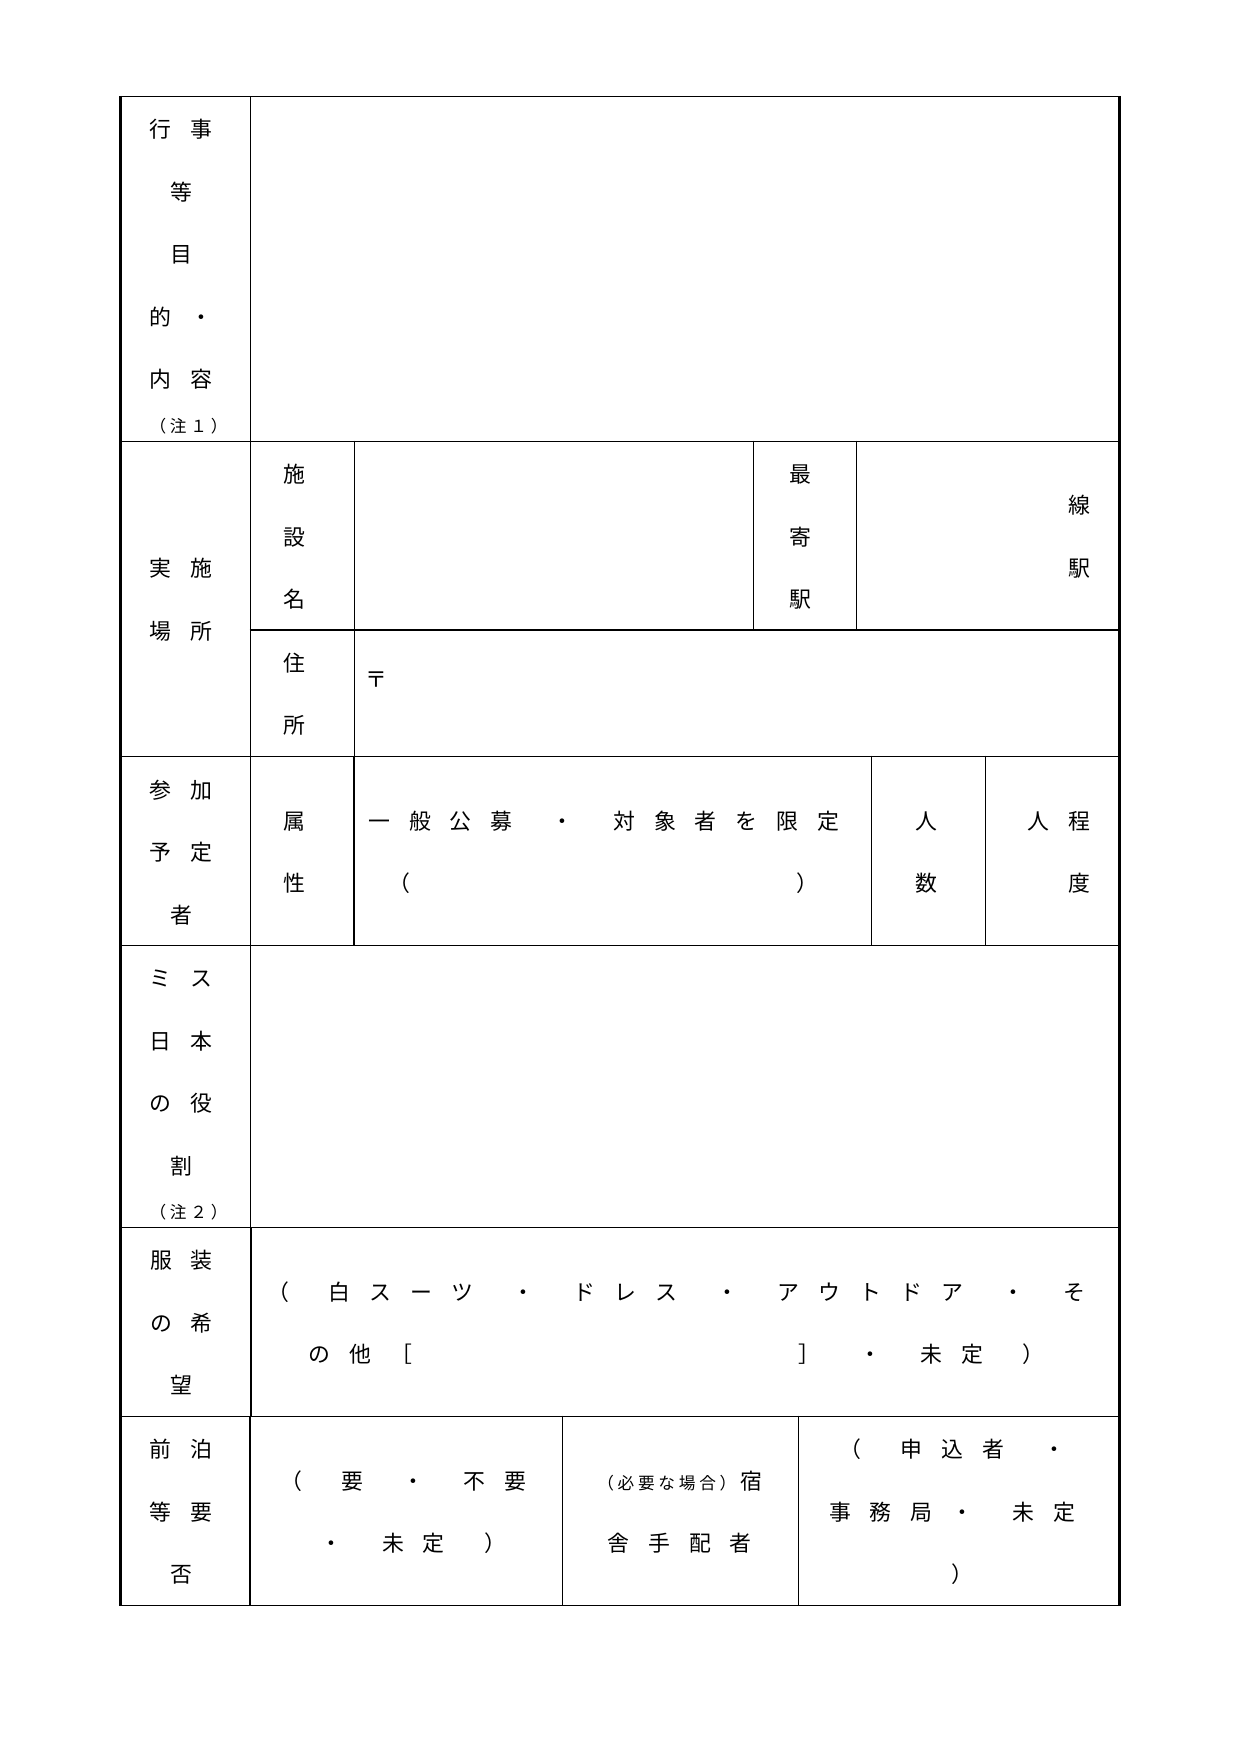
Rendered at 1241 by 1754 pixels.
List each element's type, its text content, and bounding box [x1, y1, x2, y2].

table_cell ミス日本 の役割 （注２） [122, 946, 250, 1227]
table_cell 最寄駅 [754, 442, 856, 629]
table_cell （ 要 ・ 不要 ・ 未定 ） [251, 1417, 562, 1604]
table_cell （必要な場合）宿舎手配者 [563, 1417, 798, 1604]
table_cell 〒 [355, 631, 1118, 756]
table_cell 服装の希望 [122, 1228, 250, 1416]
table_cell [355, 442, 753, 629]
table_cell [251, 97, 1118, 441]
table_cell 住 所 [251, 631, 354, 756]
table_cell 前泊等要否 [122, 1417, 249, 1604]
table_cell （ 白スーツ ・ ドレス ・ アウトドア ・ その他［ ］ ・ 未定 ） [252, 1228, 1118, 1416]
table_cell 属 性 [251, 757, 353, 945]
table_cell 一般公募 ・ 対象者を限定（ ） [355, 757, 871, 945]
table_cell 施設名 [251, 442, 354, 629]
table_cell 行事等 目的・内容 （注１） [122, 97, 250, 441]
table_cell 人 数 [872, 757, 985, 945]
table_cell 人程度 [986, 757, 1118, 945]
table_cell （ 申込者 ・ 事務局・ 未定 ） [799, 1417, 1118, 1604]
table_cell [251, 946, 1118, 1227]
table_cell 実施場所 [122, 442, 250, 756]
table_cell 線 駅 [857, 442, 1118, 629]
table_cell 参加予定者 [122, 757, 250, 945]
